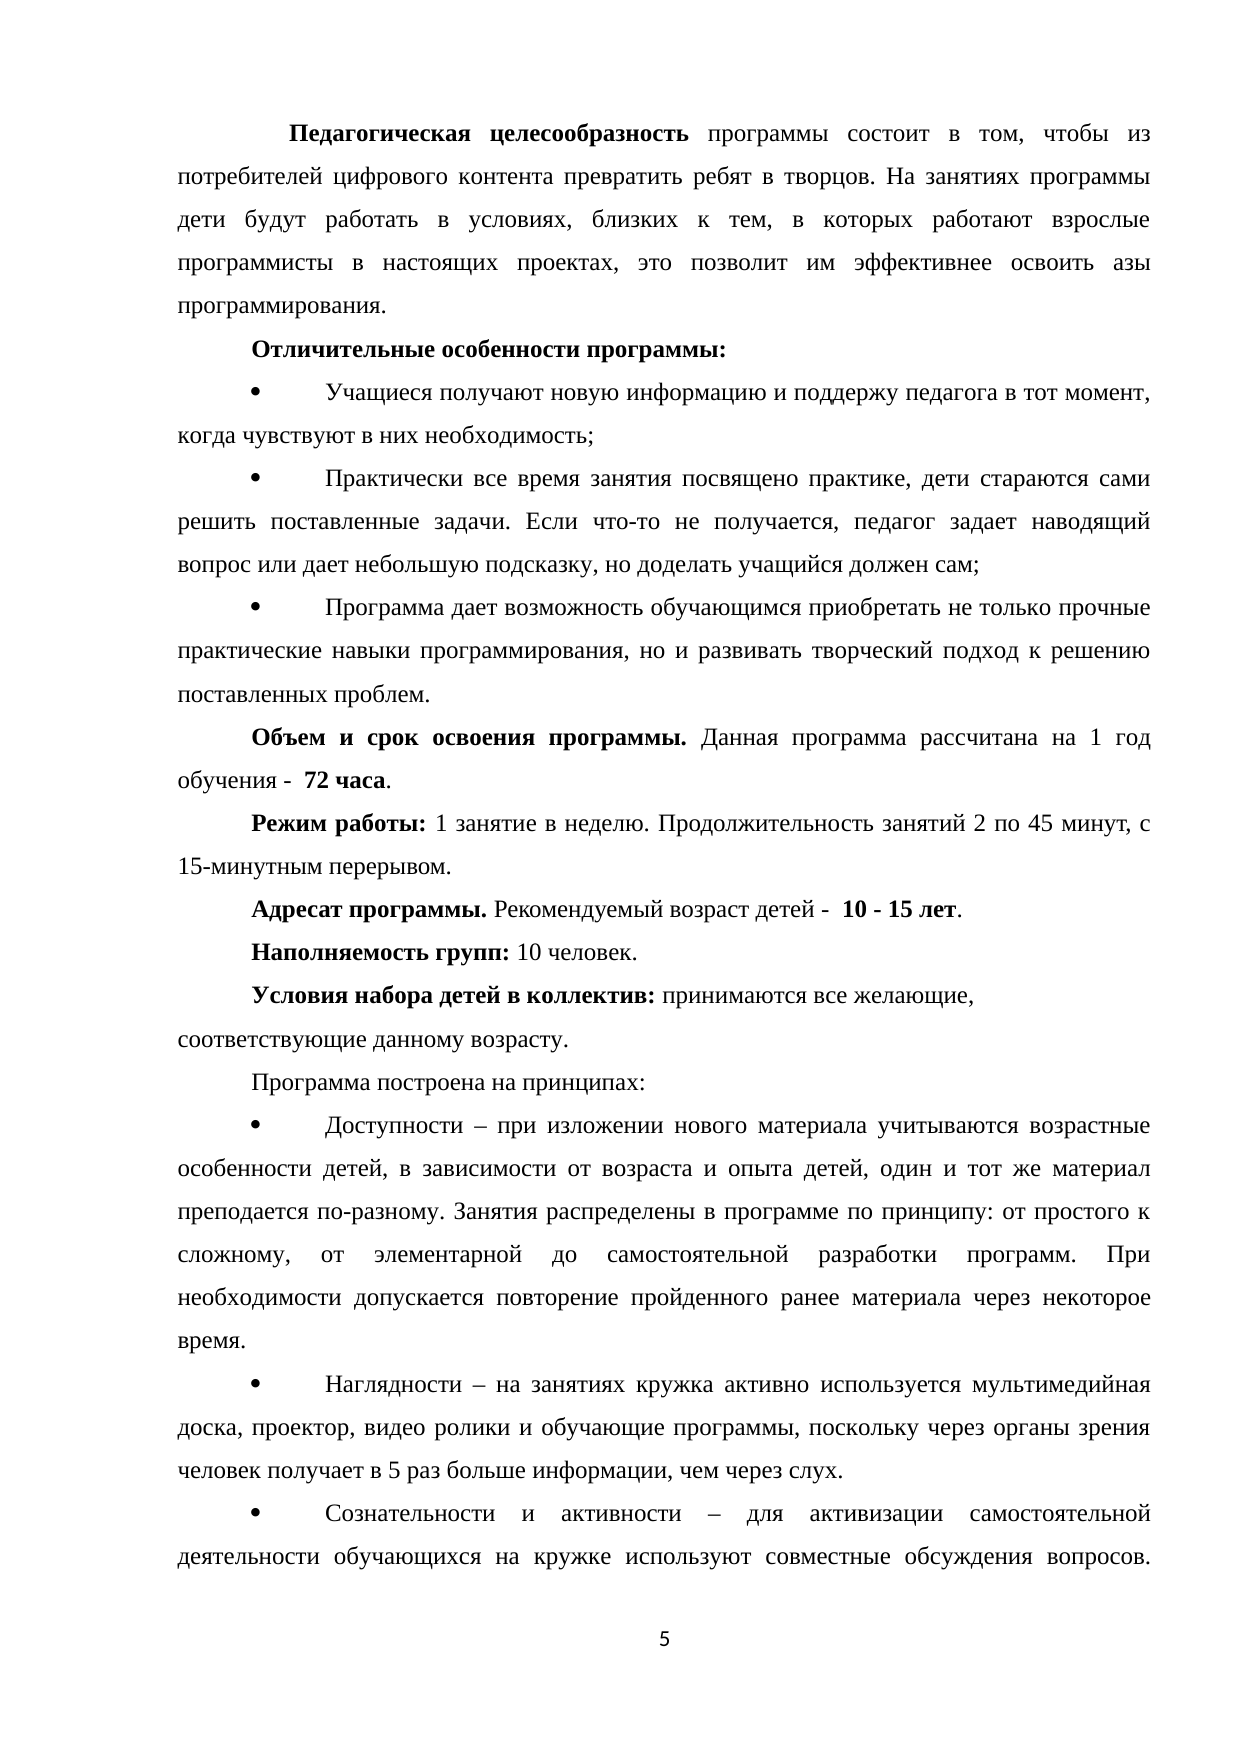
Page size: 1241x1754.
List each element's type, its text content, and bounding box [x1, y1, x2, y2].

list Доступности – при изложении нового материала учитываются возрастные особенности детей, в зависимости от возраста и опыта детей, один и тот же материал преподается по-разному. Занятия распределены в программе по принципу: от простого к сложному, от элементарной до самостоятельной разработки программ. При необходимости допускается повторение пройденного ранее материала через некоторое время. [177, 1110, 1152, 1354]
list Учащиеся получают новую информацию и поддержу педагога в тот момент, когда чувствуют в них необходимость; [177, 377, 1152, 449]
text Педагогическая целесообразность программы состоит в том, чтобы из потребителей цифрового контента превратить ребят в творцов. На занятиях программы дети будут работать в условиях, близких к тем, в которых работают взрослые программисты в настоящих проектах, это позволит им эффективнее освоить азы программирования. [177, 118, 1152, 319]
text Объем и срок освоения программы. Данная программа рассчитана на 1 год обучения - 72 часа. [177, 722, 1152, 794]
list Программа дает возможность обучающимся приобретать не только прочные практические навыки программирования, но и развивать творческий подход к решению поставленных проблем. [177, 592, 1152, 707]
text Адресат программы. Рекомендуемый возраст детей - 10 - 15 лет. [177, 894, 1152, 923]
text Режим работы: 1 занятие в неделю. Продолжительность занятий 2 по 45 минут, с 15-минутным перерывом. [177, 808, 1152, 880]
text Отличительные особенности программы: [177, 334, 1152, 362]
text Наполняемость групп: 10 человек. [177, 937, 1152, 966]
text Программа построена на принципах: [177, 1067, 1152, 1096]
list Сознательности и активности – для активизации самостоятельной деятельности обучающихся на кружке используют совместные обсуждения вопросов. [177, 1498, 1152, 1620]
list Практически все время занятия посвящено практике, дети стараются сами решить поставленные задачи. Если что-то не получается, педагог задает наводящий вопрос или дает небольшую подсказку, но доделать учащийся должен сам; [177, 463, 1152, 578]
list Наглядности – на занятиях кружка активно используется мультимедийная доска, проектор, видео ролики и обучающие программы, поскольку через органы зрения человек получает в 5 раз больше информации, чем через слух. [177, 1369, 1152, 1484]
text Условия набора детей в коллектив: принимаются все желающие, соответствующие данному возрасту. [177, 981, 1152, 1052]
